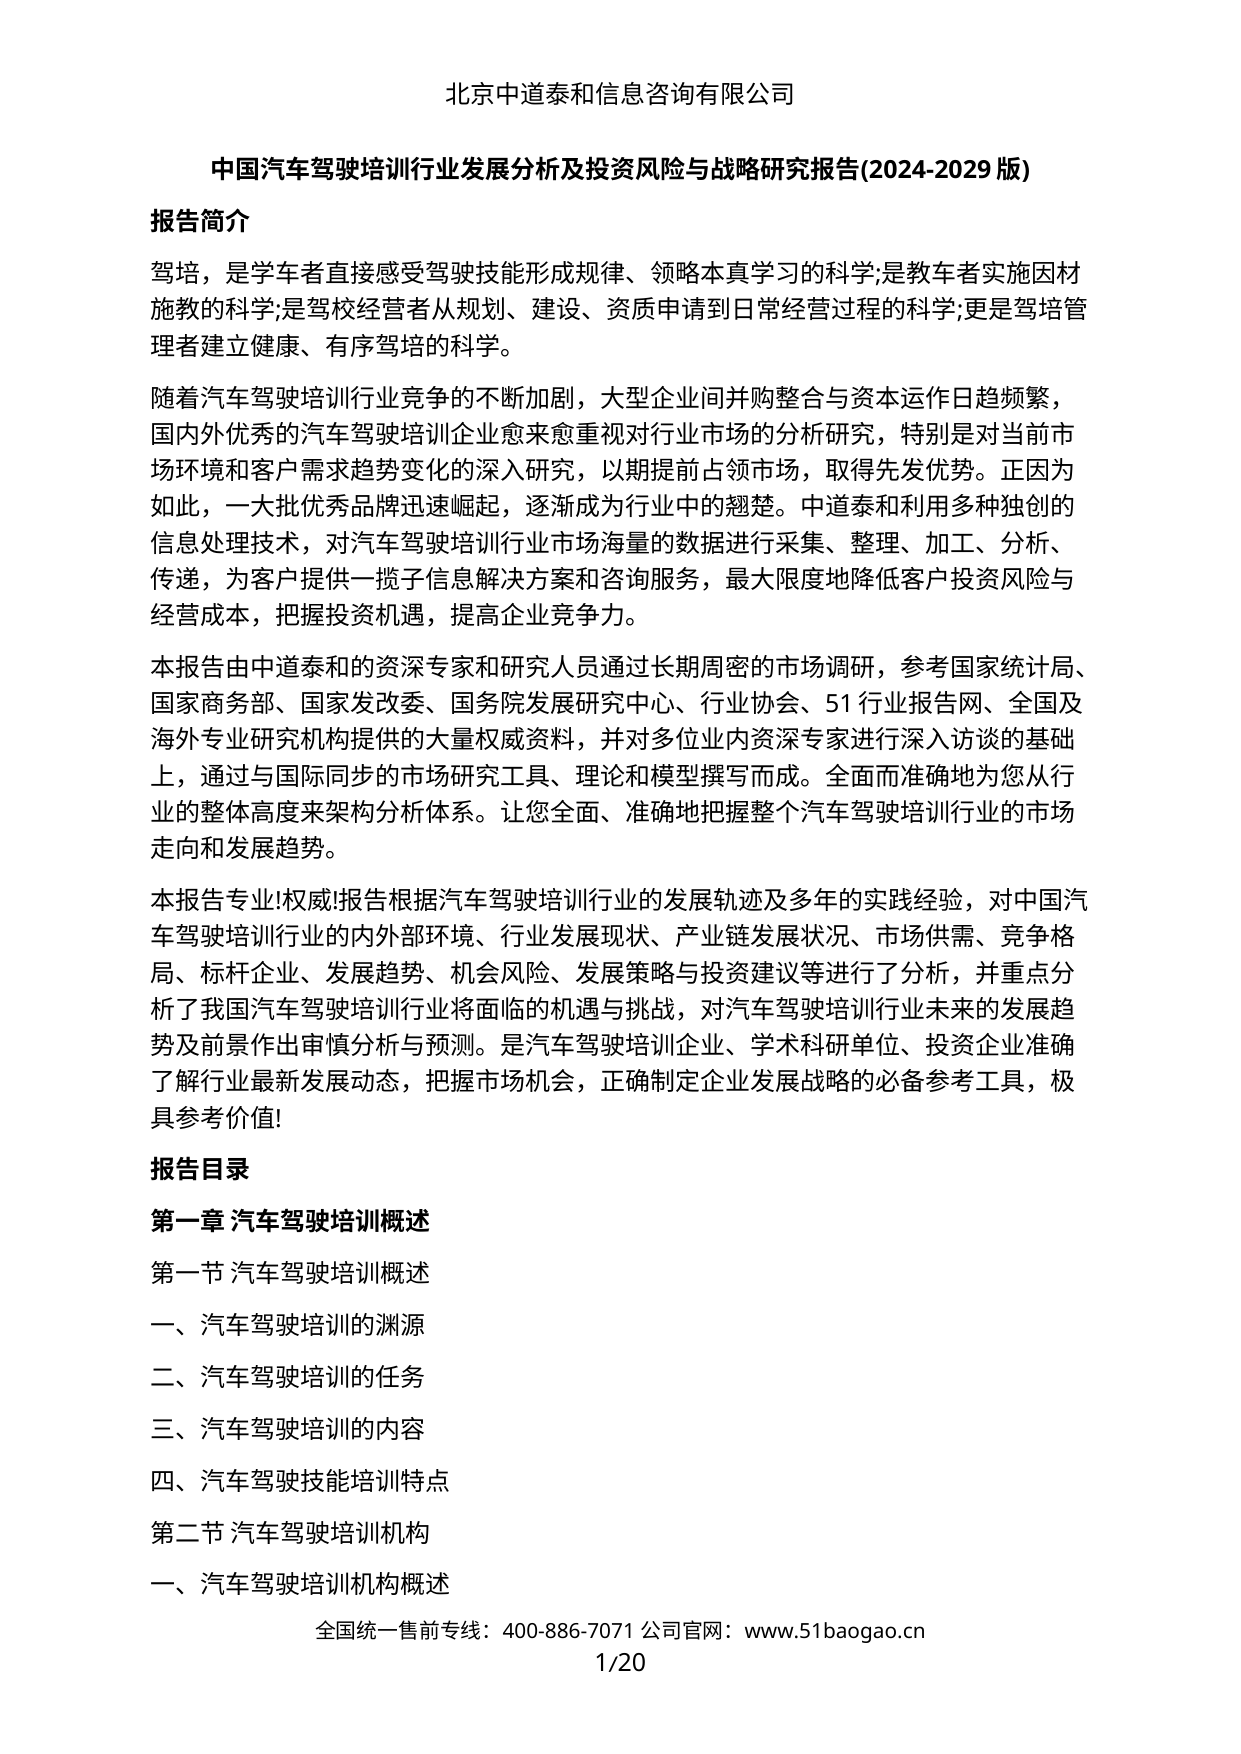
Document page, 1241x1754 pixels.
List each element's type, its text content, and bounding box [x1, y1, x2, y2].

text 三、汽车驾驶培训的内容 [150, 1409, 1090, 1446]
text 报告简介 [150, 202, 1090, 238]
text 中国汽车驾驶培训行业发展分析及投资风险与战略研究报告(2024-2029版) [150, 150, 1090, 186]
text 第二节 汽车驾驶培训机构 [150, 1513, 1090, 1549]
text 驾培，是学车者直接感受驾驶技能形成规律、领略本真学习的科学;是教车者实施因材施教的科学;是驾校经营者从规划、建设、资质申请到日常经营过程的科学;更是驾培管理者建立健康、有序驾培的科学。 [150, 254, 1090, 362]
text 第一章 汽车驾驶培训概述 [150, 1202, 1090, 1238]
text 本报告专业!权威!报告根据汽车驾驶培训行业的发展轨迹及多年的实践经验，对中国汽车驾驶培训行业的内外部环境、行业发展现状、产业链发展状况、市场供需、竞争格局、标杆企业、发展趋势、机会风险、发展策略与投资建议等进行了分析，并重点分析了我国汽车驾驶培训行业将面临的机遇与挑战，对汽车驾驶培训行业未来的发展趋势及前景作出审慎分析与预测。是汽车驾驶培训企业、学术科研单位、投资企业准确了解行业最新发展动态，把握市场机会，正确制定企业发展战略的必备参考工具，极具参考价值! [150, 881, 1090, 1134]
text 四、汽车驾驶技能培训特点 [150, 1461, 1090, 1497]
text 一、汽车驾驶培训机构概述 [150, 1565, 1090, 1601]
text 随着汽车驾驶培训行业竞争的不断加剧，大型企业间并购整合与资本运作日趋频繁，国内外优秀的汽车驾驶培训企业愈来愈重视对行业市场的分析研究，特别是对当前市场环境和客户需求趋势变化的深入研究，以期提前占领市场，取得先发优势。正因为如此，一大批优秀品牌迅速崛起，逐渐成为行业中的翘楚。中道泰和利用多种独创的信息处理技术，对汽车驾驶培训行业市场海量的数据进行采集、整理、加工、分析、传递，为客户提供一揽子信息解决方案和咨询服务，最大限度地降低客户投资风险与经营成本，把握投资机遇，提高企业竞争力。 [150, 378, 1090, 632]
text 第一节 汽车驾驶培训概述 [150, 1254, 1090, 1290]
text 本报告由中道泰和的资深专家和研究人员通过长期周密的市场调研，参考国家统计局、国家商务部、国家发改委、国务院发展研究中心、行业协会、51行业报告网、全国及海外专业研究机构提供的大量权威资料，并对多位业内资深专家进行深入访谈的基础上，通过与国际同步的市场研究工具、理论和模型撰写而成。全面而准确地为您从行业的整体高度来架构分析体系。让您全面、准确地把握整个汽车驾驶培训行业的市场走向和发展趋势。 [150, 647, 1090, 865]
text 二、汽车驾驶培训的任务 [150, 1357, 1090, 1394]
text 一、汽车驾驶培训的渊源 [150, 1306, 1090, 1342]
text 报告目录 [150, 1150, 1090, 1186]
